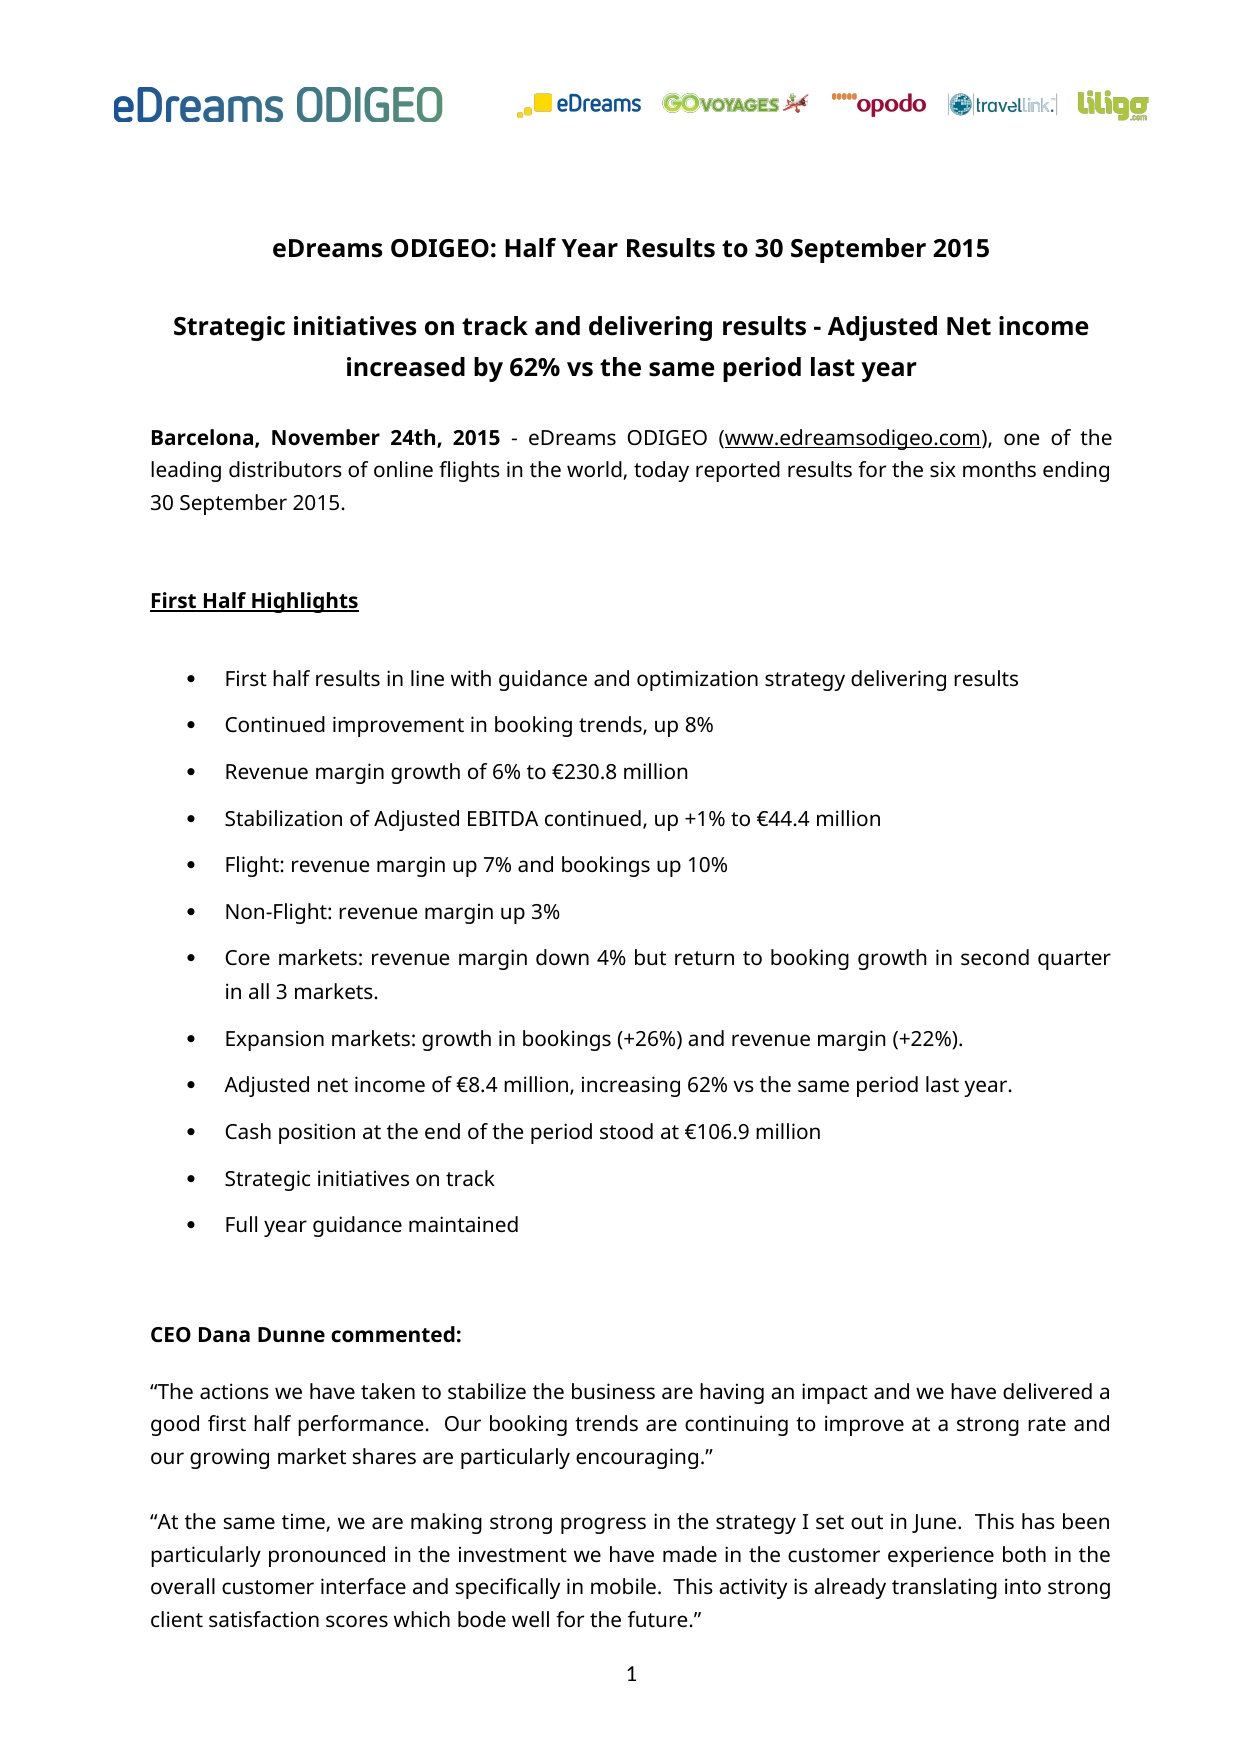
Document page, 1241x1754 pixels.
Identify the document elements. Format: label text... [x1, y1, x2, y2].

list Full year guidance maintained [187, 1210, 1112, 1239]
list Non-Flight: revenue margin up 3% [187, 897, 1112, 925]
list Flight: revenue margin up 7% and bookings up 10% [187, 850, 1112, 879]
text CEO Dana Dunne commented: [150, 1320, 1112, 1348]
list Adjusted net income of €8.4 million, increasing 62% vs the same period last year. [187, 1071, 1112, 1099]
text First Half Highlights [150, 586, 1112, 614]
list Revenue margin growth of 6% to €230.8 million [187, 757, 1112, 786]
text “At the same time, we are making strong progress in the strategy I set out in June. This has been particularly pronounced in the investment we have made in the customer experience both in the overall customer interface and specifically in mobile. This activity is already translating into strong client satisfaction scores which bode well for the future.” [150, 1507, 1112, 1633]
list Core markets: revenue margin down 4% but return to booking growth in second quarter in all 3 markets. [187, 943, 1112, 1006]
list Cash position at the end of the period stood at €106.9 million [187, 1117, 1112, 1146]
text “The actions we have taken to stabilize the business are having an impact and we have delivered a good first half performance. Our booking trends are continuing to improve at a strong rate and our growing market shares are particularly encouraging.” [150, 1377, 1112, 1471]
text Barcelona, November 24th, 2015 - eDreams ODIGEO (www.edreamsodigeo.com), one of the leading distributors of online flights in the world, today reported results for the six months ending 30 September 2015. [150, 423, 1112, 517]
list eDreams ODIGEO: Half Year Results to 30 September 2015 [150, 230, 1112, 264]
list Expansion markets: growth in bookings (+26%) and revenue margin (+22%). [187, 1024, 1112, 1052]
list Stabilization of Adjusted EBITDA continued, up +1% to €44.4 million [187, 804, 1112, 832]
list Continued improvement in booking trends, up 8% [187, 711, 1112, 739]
list First half results in line with guidance and optimization strategy delivering results [187, 664, 1112, 692]
text Strategic initiatives on track and delivering results - Adjusted Net income increased by 62% vs the same period last year [150, 309, 1112, 383]
list Strategic initiatives on track [187, 1164, 1112, 1192]
